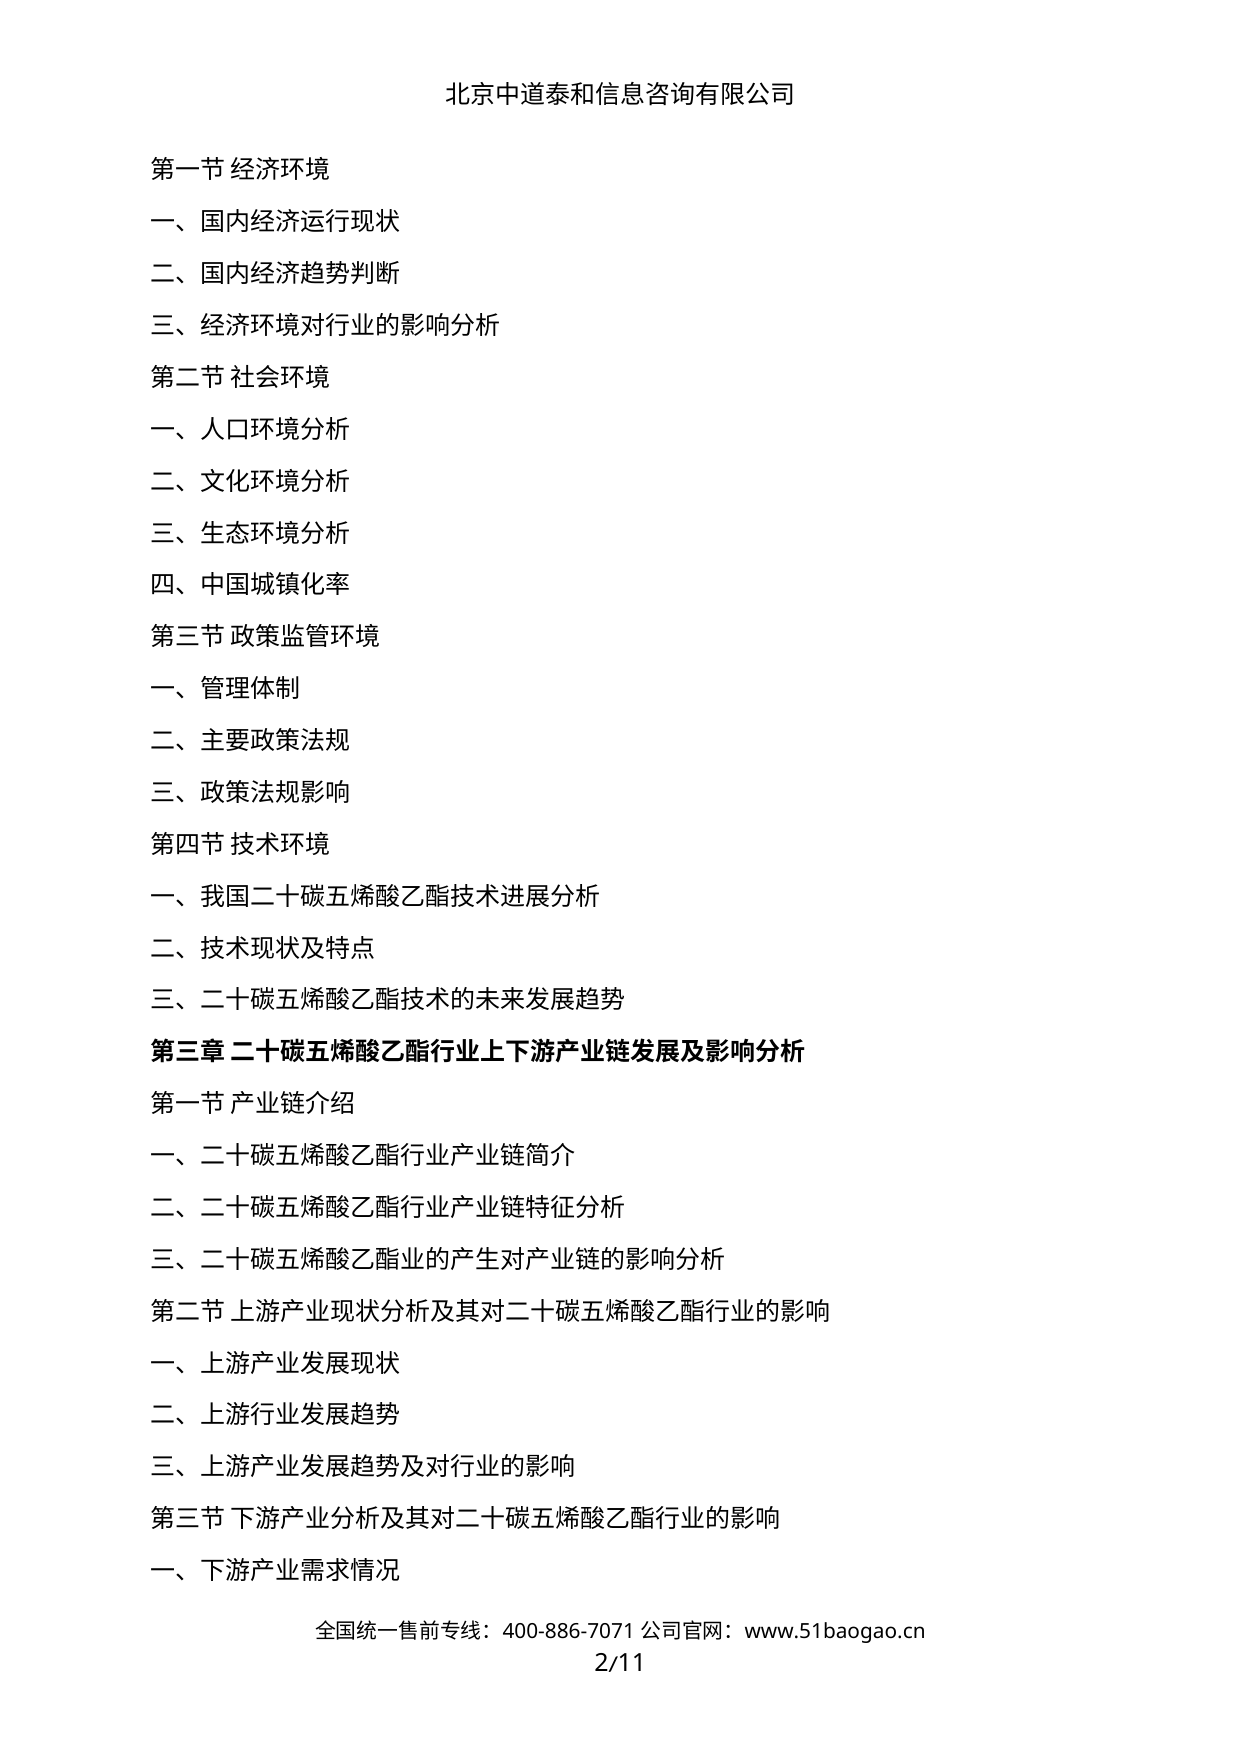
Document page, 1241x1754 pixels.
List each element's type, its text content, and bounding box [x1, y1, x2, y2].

text 三、生态环境分析 [150, 513, 1090, 549]
text 第二节 社会环境 [150, 357, 1090, 394]
text 第一节 产业链介绍 [150, 1084, 1090, 1120]
text 三、二十碳五烯酸乙酯技术的未来发展趋势 [150, 980, 1090, 1016]
text 第三节 政策监管环境 [150, 617, 1090, 653]
text 一、管理体制 [150, 669, 1090, 705]
text 第三节 下游产业分析及其对二十碳五烯酸乙酯行业的影响 [150, 1499, 1090, 1535]
text 二、国内经济趋势判断 [150, 254, 1090, 290]
text 第一节 经济环境 [150, 150, 1090, 186]
text 二、技术现状及特点 [150, 928, 1090, 964]
text 三、经济环境对行业的影响分析 [150, 306, 1090, 342]
text 二、二十碳五烯酸乙酯行业产业链特征分析 [150, 1187, 1090, 1224]
text 三、上游产业发展趋势及对行业的影响 [150, 1447, 1090, 1483]
text 一、我国二十碳五烯酸乙酯技术进展分析 [150, 876, 1090, 912]
text 一、国内经济运行现状 [150, 202, 1090, 238]
text 一、二十碳五烯酸乙酯行业产业链简介 [150, 1136, 1090, 1172]
text 二、主要政策法规 [150, 721, 1090, 757]
text 三、政策法规影响 [150, 772, 1090, 809]
text 二、上游行业发展趋势 [150, 1395, 1090, 1431]
text 一、下游产业需求情况 [150, 1551, 1090, 1587]
text 第三章 二十碳五烯酸乙酯行业上下游产业链发展及影响分析 [150, 1032, 1090, 1068]
text 四、中国城镇化率 [150, 565, 1090, 601]
text 二、文化环境分析 [150, 461, 1090, 497]
text 第四节 技术环境 [150, 824, 1090, 861]
text 第二节 上游产业现状分析及其对二十碳五烯酸乙酯行业的影响 [150, 1291, 1090, 1327]
text 一、上游产业发展现状 [150, 1343, 1090, 1379]
text 三、二十碳五烯酸乙酯业的产生对产业链的影响分析 [150, 1239, 1090, 1276]
text 一、人口环境分析 [150, 409, 1090, 446]
